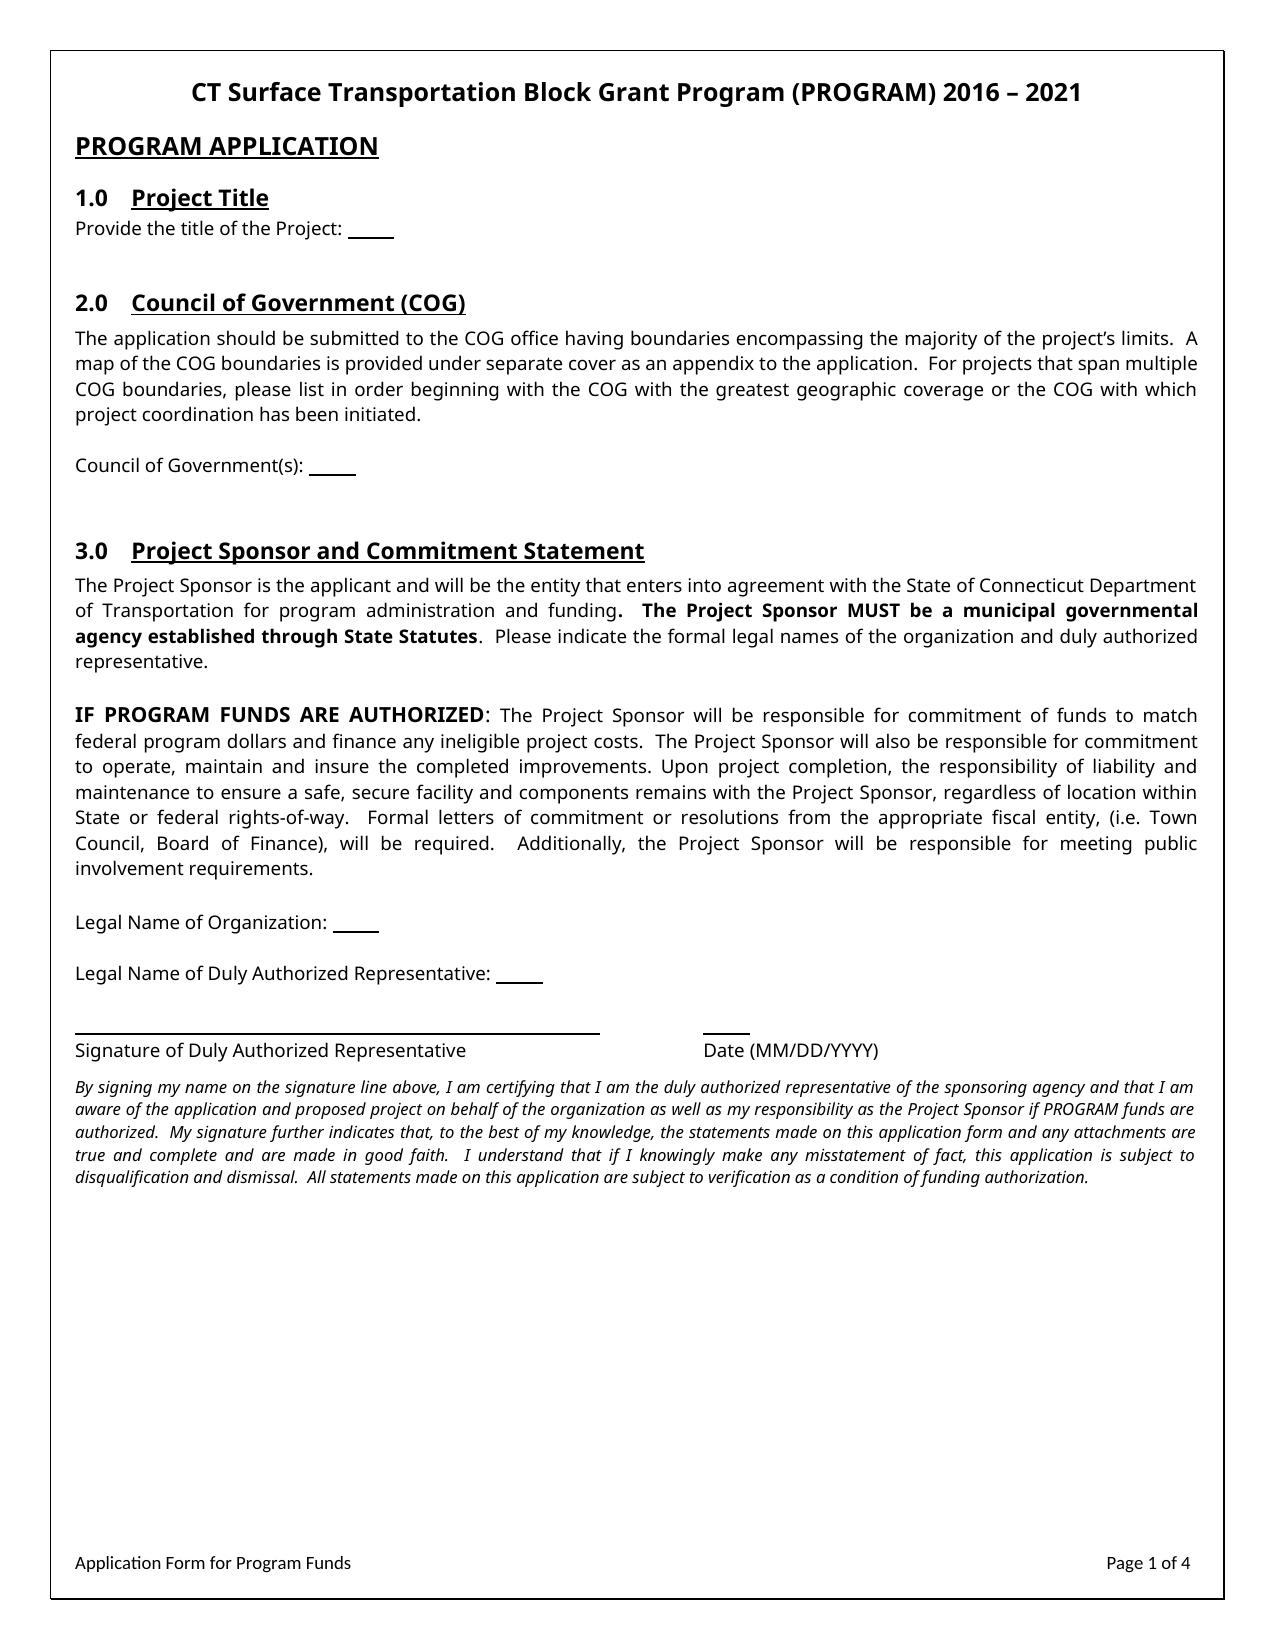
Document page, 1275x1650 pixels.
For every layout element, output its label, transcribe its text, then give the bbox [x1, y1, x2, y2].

text By signing my name on the signature line above, I am certifying that I am the duly authorized representative of the sponsoring agency and that I am aware of the application and proposed project on behalf of the organization as well as my responsibility as the Project Sponsor if PROGRAM funds are authorized. My signature further indicates that, to the best of my knowledge, the statements made on this application form and any attachments are true and complete and are made in good faith. I understand that if I knowingly make any misstatement of fact, this application is subject to disqualification and dismissal. All statements made on this application are subject to verification as a condition of funding authorization. [75, 1075, 1199, 1189]
text IF PROGRAM FUNDS ARE AUTHORIZED: The Project Sponsor will be responsible for commitment of funds to match federal program dollars and finance any ineligible project costs. The Project Sponsor will also be responsible for commitment to operate, maintain and insure the completed improvements. Upon project completion, the responsibility of liability and maintenance to ensure a safe, secure facility and components remains with the Project Sponsor, regardless of location within State or federal rights-of-way. Formal letters of commitment or resolutions from the appropriate fiscal entity, (i.e. Town Council, Board of Finance), will be required. Additionally, the Project Sponsor will be responsible for meeting public involvement requirements. [75, 700, 1199, 881]
text Signature of Duly Authorized Representative Date (MM/DD/YYYY) [75, 1037, 1199, 1063]
text PROGRAM APPLICATION [75, 128, 1199, 162]
list Project Title [75, 182, 1199, 213]
text Council of Government(s): [75, 452, 1199, 478]
list Provide the title of the Project: [75, 216, 1199, 241]
text Legal Name of Duly Authorized Representative: [75, 961, 1199, 986]
text The application should be submitted to the COG office having boundaries encompassing the majority of the project’s limits. A map of the COG boundaries is provided under separate cover as an appendix to the application. For projects that span multiple COG boundaries, please list in order beginning with the COG with the greatest geographic coverage or the COG with which project coordination has been initiated. [75, 325, 1199, 427]
text The Project Sponsor is the applicant and will be the entity that enters into agreement with the State of Connecticut Department of Transportation for program administration and funding. The Project Sponsor MUST be a municipal governmental agency established through State Statutes. Please indicate the formal legal names of the organization and duly authorized representative. [75, 572, 1199, 674]
text CT Surface Transportation Block Grant Program (PROGRAM) 2016 – 2021 [75, 75, 1199, 109]
text 2.0 Council of Government (COG) [75, 287, 1199, 318]
text Legal Name of Organization: [75, 910, 1199, 935]
text 3.0 Project Sponsor and Commitment Statement [75, 534, 1199, 566]
